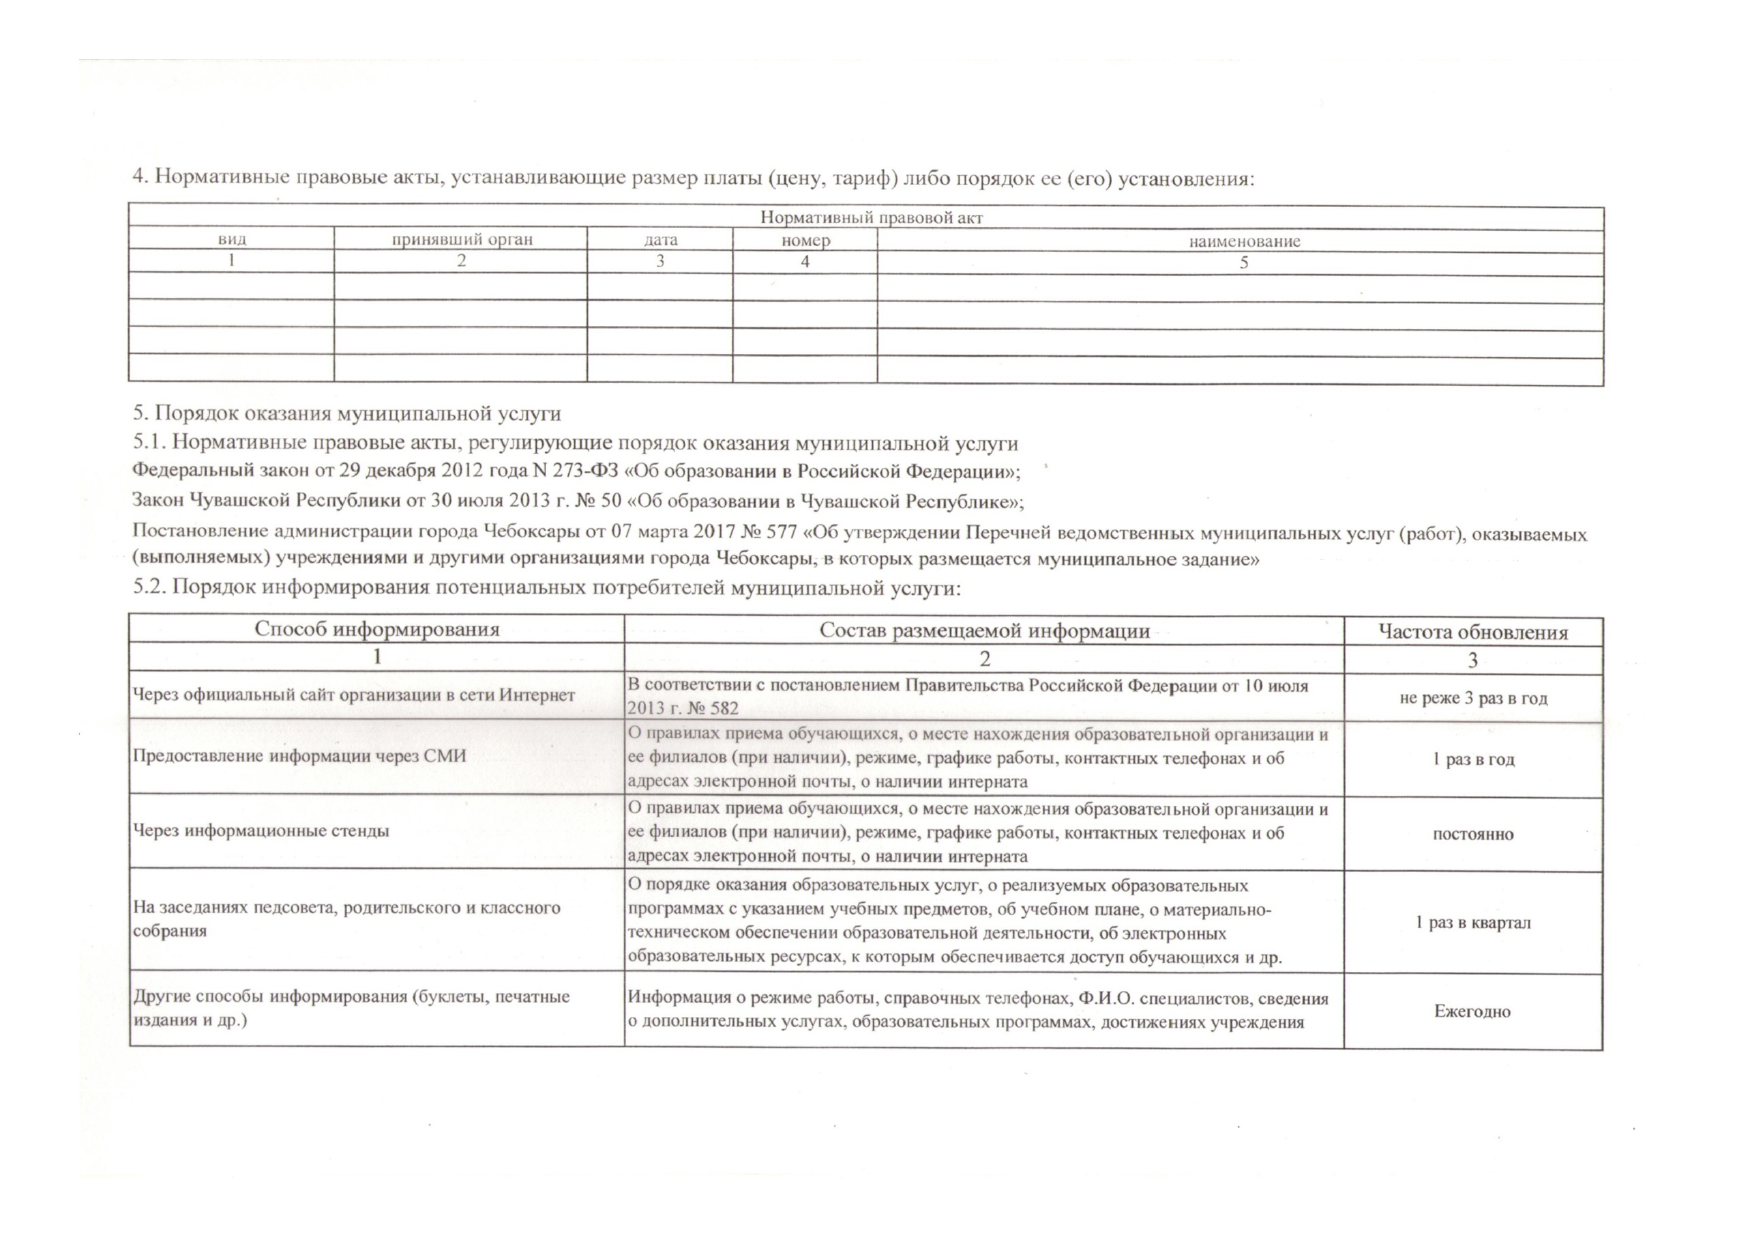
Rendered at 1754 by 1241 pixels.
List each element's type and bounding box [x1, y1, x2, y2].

picture [59, 59, 1646, 1179]
